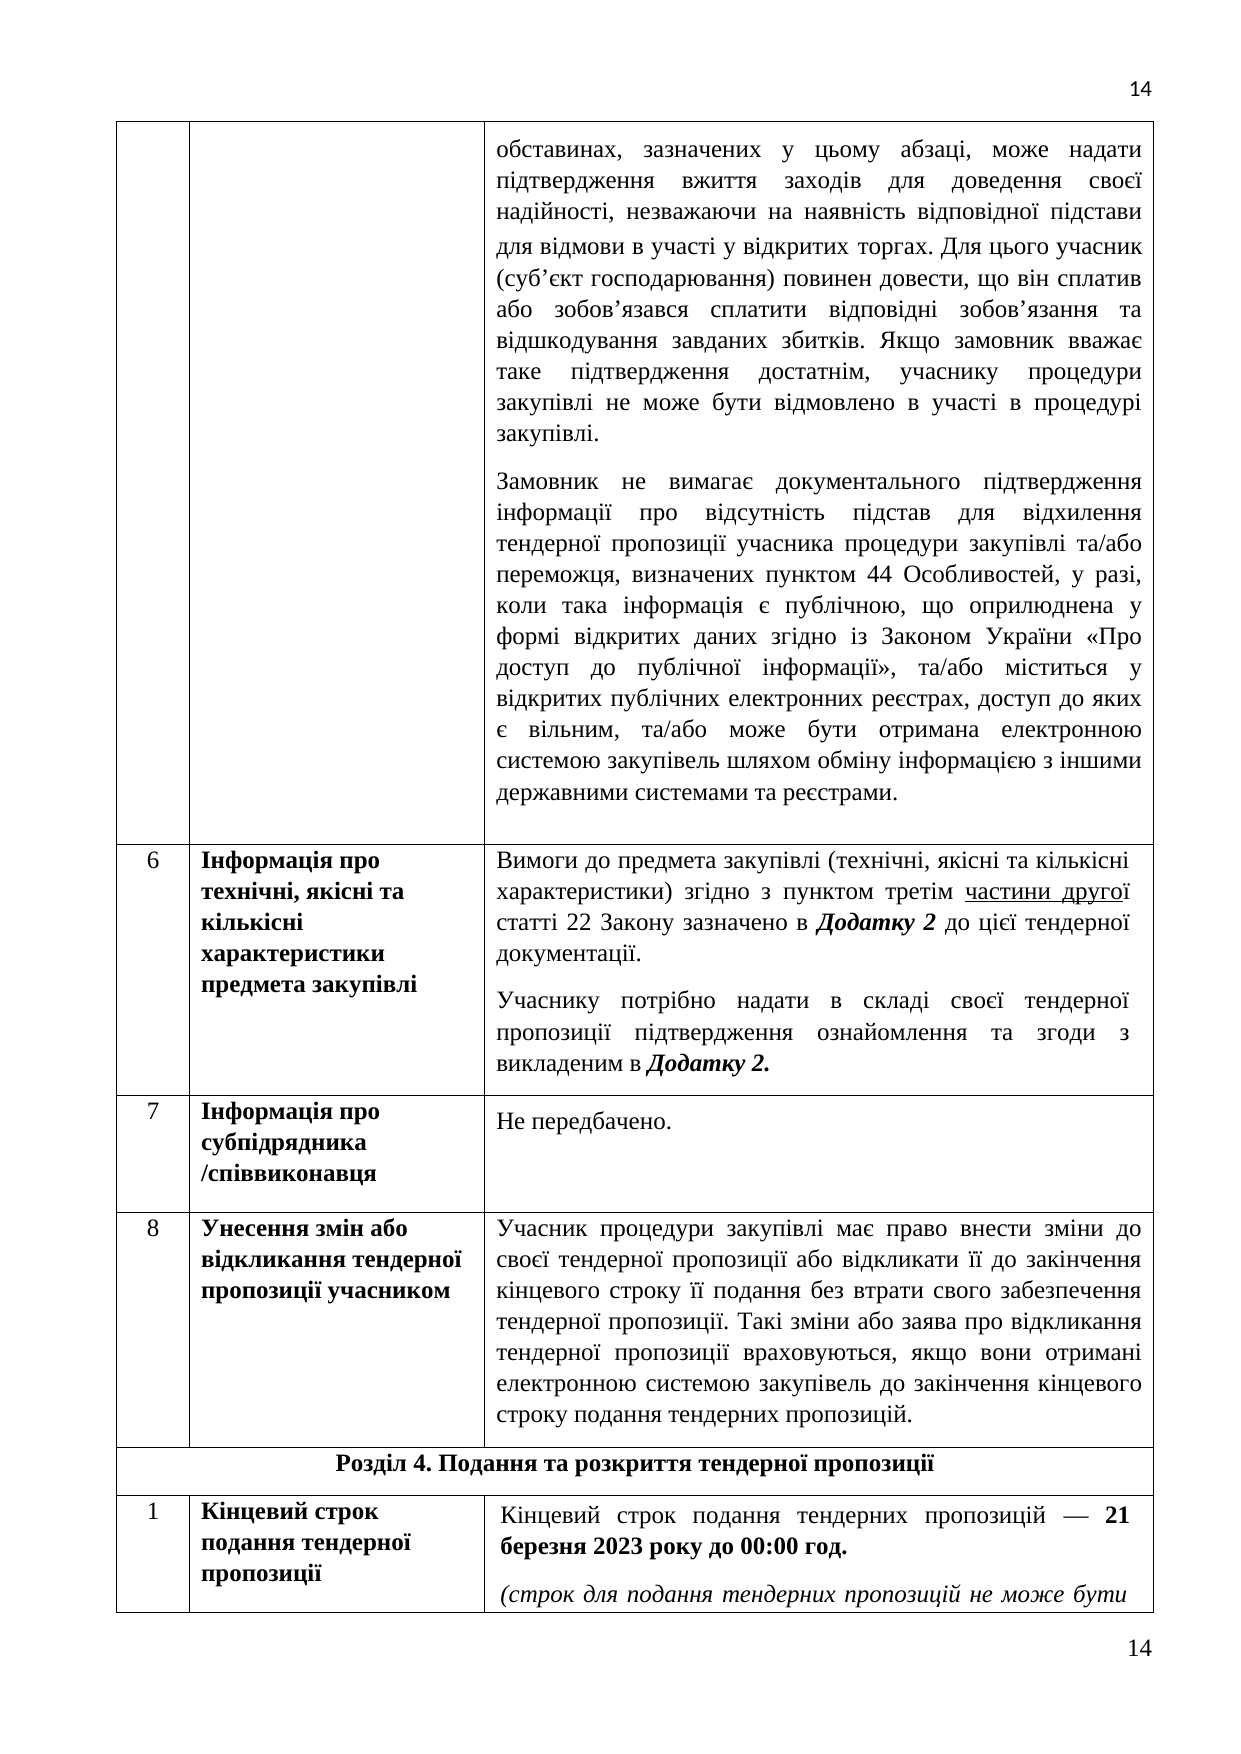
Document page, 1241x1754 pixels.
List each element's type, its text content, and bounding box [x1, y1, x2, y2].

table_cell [485, 122, 1153, 844]
table_cell Інформація про субпідрядника /співвиконавця [190, 1096, 484, 1212]
table_cell Унесення змін або відкликання тендерної пропозиції учасником [190, 1213, 484, 1447]
table_cell 7 [117, 1096, 189, 1212]
table_cell 1 [117, 1496, 189, 1612]
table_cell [190, 122, 484, 844]
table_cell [190, 1496, 484, 1612]
table_cell 8 [117, 1213, 189, 1447]
table_cell 5 [117, 122, 189, 844]
table_cell Розділ 4. Подання та розкриття тендерної пропозиції [117, 1448, 1153, 1495]
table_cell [485, 1496, 1153, 1612]
table_cell Учасник процедури закупівлі має право внести зміни до своєї тендерної пропозиції або відкликати її до закінчення кінцевого строку її подання без втрати свого забезпечення тендерної пропозиції. Такі зміни або заява про відкликання тендерної пропозиції враховуються, якщо вони отримані електронною системою закупівель до закінчення кінцевого строку подання тендерних пропозицій. [485, 1213, 1153, 1447]
table_cell Інформація про технічні, якісні та кількісні характеристики предмета закупівлі [190, 845, 484, 1095]
table_cell Вимоги до предмета закупівлі (технічні, якісні та кількісні характеристики) згідно з пунктом третім частини другої статті 22 Закону зазначено в Додатку 2 до цієї тендерної документації. Учаснику потрібно надати в складі своєї тендерної пропозиції підтвердження ознайомлення та згоди з викладеним в Додатку 2. [485, 845, 1153, 1095]
table_cell 6 [117, 845, 189, 1095]
table_cell Не передбачено. [485, 1096, 1153, 1212]
